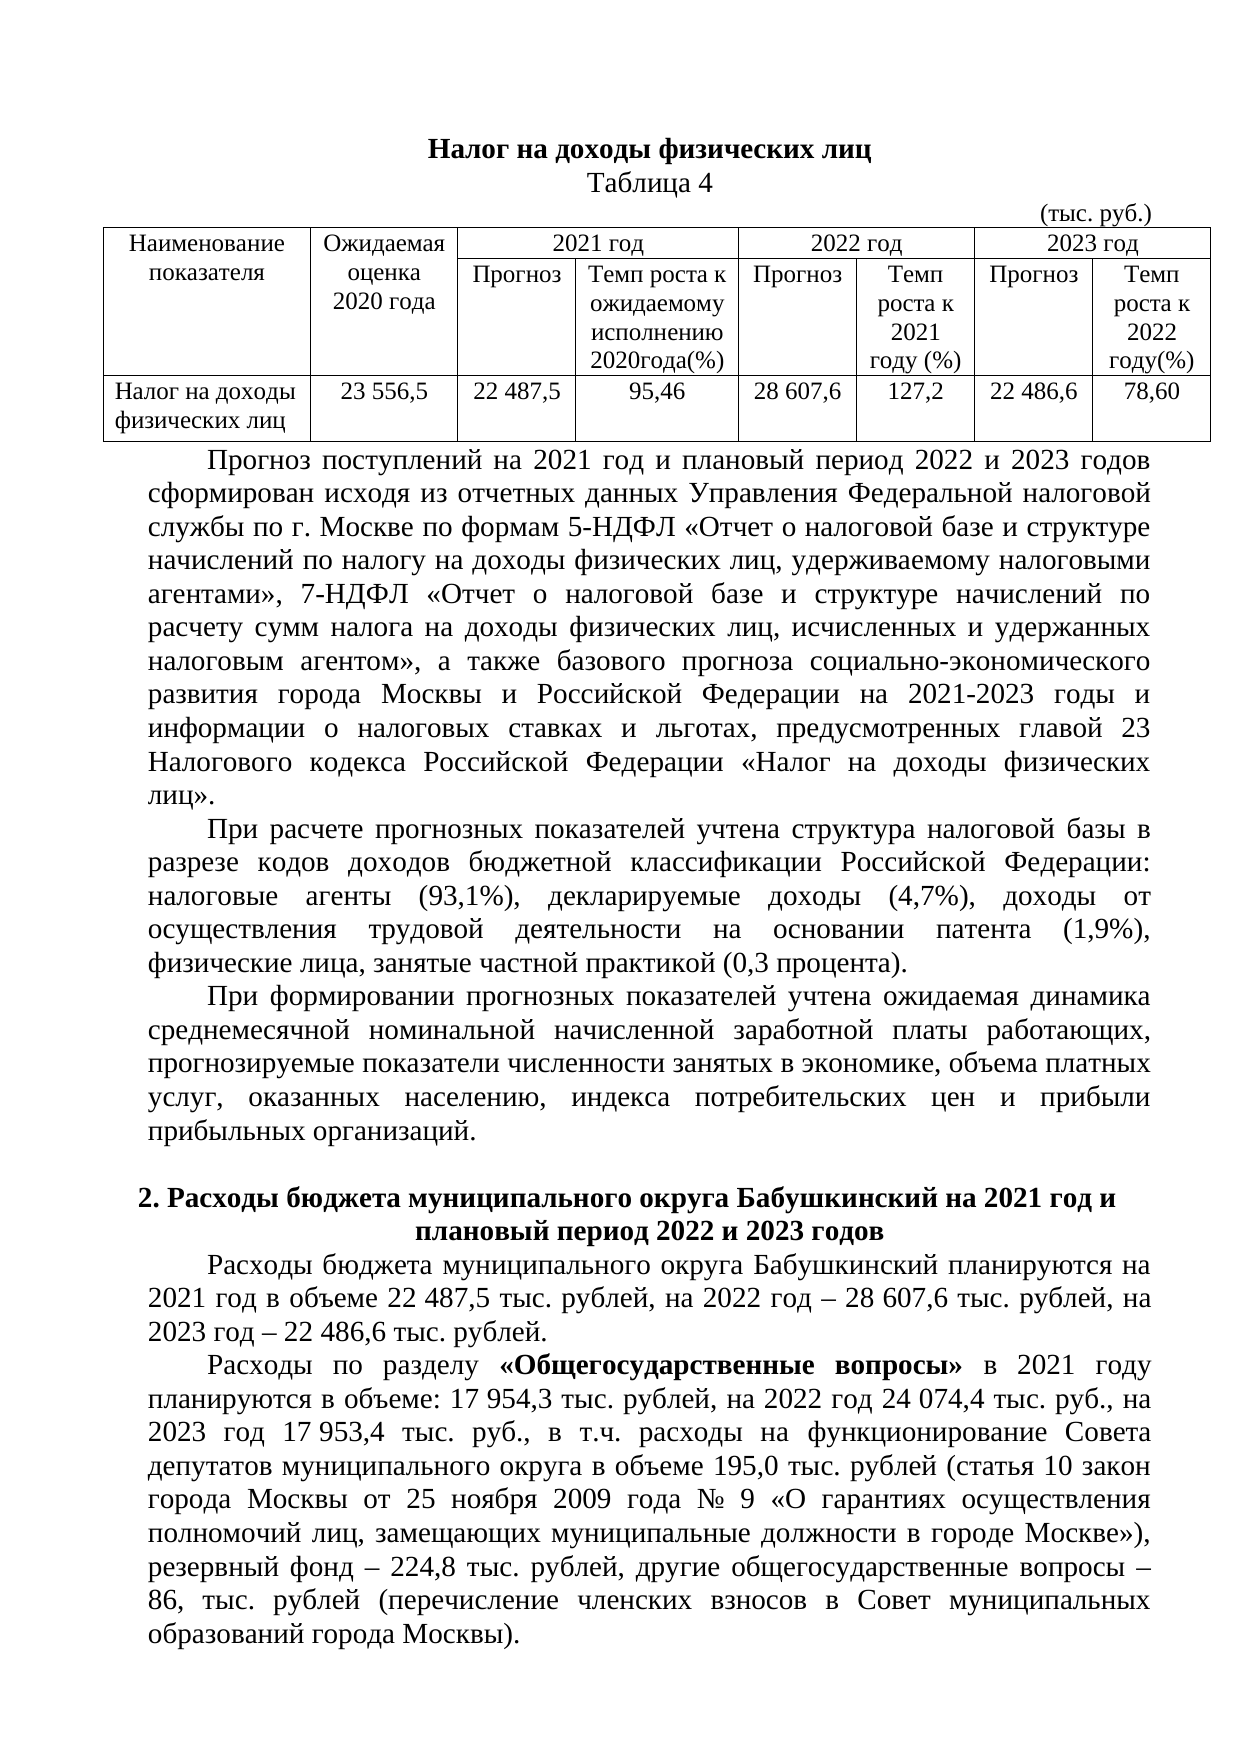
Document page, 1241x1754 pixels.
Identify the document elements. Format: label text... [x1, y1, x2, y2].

text Таблица 4 [148, 165, 1152, 198]
table_cell Темп роста к 2022 году(%) [1093, 259, 1210, 375]
table_cell 23 556,5 [311, 376, 457, 441]
table_header Наименование показателя [104, 228, 310, 375]
table_cell 78,60 [1093, 376, 1210, 441]
table_cell 22 487,5 [458, 376, 575, 441]
text При расчете прогнозных показателей учтена структура налоговой базы в разрезе кодов доходов бюджетной классификации Российской Федерации: налоговые агенты (93,1%), декларируемые доходы (4,7%), доходы от осуществления трудовой деятельности на основании патента (1,9%), физические лица, занятые частной практикой (0,3 процента). [148, 811, 1152, 978]
table_cell 95,46 [576, 376, 738, 441]
table_cell 22 486,6 [975, 376, 1092, 441]
table_cell Прогноз [975, 259, 1092, 375]
table_cell Темп роста к 2021 году (%) [857, 259, 974, 375]
table_cell Прогноз [458, 259, 575, 375]
table_header 2022 год [739, 228, 974, 258]
text Расходы по разделу «Общегосударственные вопросы» в 2021 году планируются в объеме: 17 954,3 тыс. рублей, на 2022 год 24 074,4 тыс. руб., на 2023 год 17 953,4 тыс. руб., в т.ч. расходы на функционирование Совета депутатов муниципального округа в объеме 195,0 тыс. рублей (статья 10 закон города Москвы от 25 ноября 2009 года № 9 «О гарантиях осуществления полномочий лиц, замещающих муниципальные должности в городе Москве»), резервный фонд – 224,8 тыс. рублей, другие общегосударственные вопросы – 86, тыс. рублей (перечисление членских взносов в Совет муниципальных образований города Москвы). [148, 1347, 1152, 1649]
text При формировании прогнозных показателей учтена ожидаемая динамика среднемесячной номинальной начисленной заработной платы работающих, прогнозируемые показатели численности занятых в экономике, объема платных услуг, оказанных населению, индекса потребительских цен и прибыли прибыльных организаций. [148, 978, 1152, 1146]
table_header Ожидаемая оценка 2020 года [311, 228, 457, 375]
table_cell Налог на доходы физических лиц [104, 376, 310, 441]
table_cell Темп роста к ожидаемому исполнению 2020года(%) [576, 259, 738, 375]
table_cell Прогноз [739, 259, 856, 375]
text Расходы бюджета муниципального округа Бабушкинский планируются на 2021 год в объеме 22 487,5 тыс. рублей, на 2022 год – 28 607,6 тыс. рублей, на 2023 год – 22 486,6 тыс. рублей. [148, 1247, 1152, 1347]
text Прогноз поступлений на 2021 год и плановый период 2022 и 2023 годов сформирован исходя из отчетных данных Управления Федеральной налоговой службы по г. Москве по формам 5-НДФЛ «Отчет о налоговой базе и структуре начислений по налогу на доходы физических лиц, удерживаемому налоговыми агентами», 7-НДФЛ «Отчет о налоговой базе и структуре начислений по расчету сумм налога на доходы физических лиц, исчисленных и удержанных налоговым агентом», а также базового прогноза социально-экономического развития города Москвы и Российской Федерации на 2021-2023 годы и информации о налоговых ставках и льготах, предусмотренных главой 23 Налогового кодекса Российской Федерации «Налог на доходы физических лиц». [148, 442, 1152, 811]
text 2. Расходы бюджета муниципального округа Бабушкинский на 2021 год и плановый период 2022 и 2023 годов [103, 1180, 1152, 1247]
table_header 2021 год [458, 228, 738, 258]
table_cell 127,2 [857, 376, 974, 441]
text Налог на доходы физических лиц [148, 131, 1152, 165]
table_header 2023 год [975, 228, 1210, 258]
table_cell 28 607,6 [739, 376, 856, 441]
text (тыс. руб.) [148, 198, 1152, 227]
